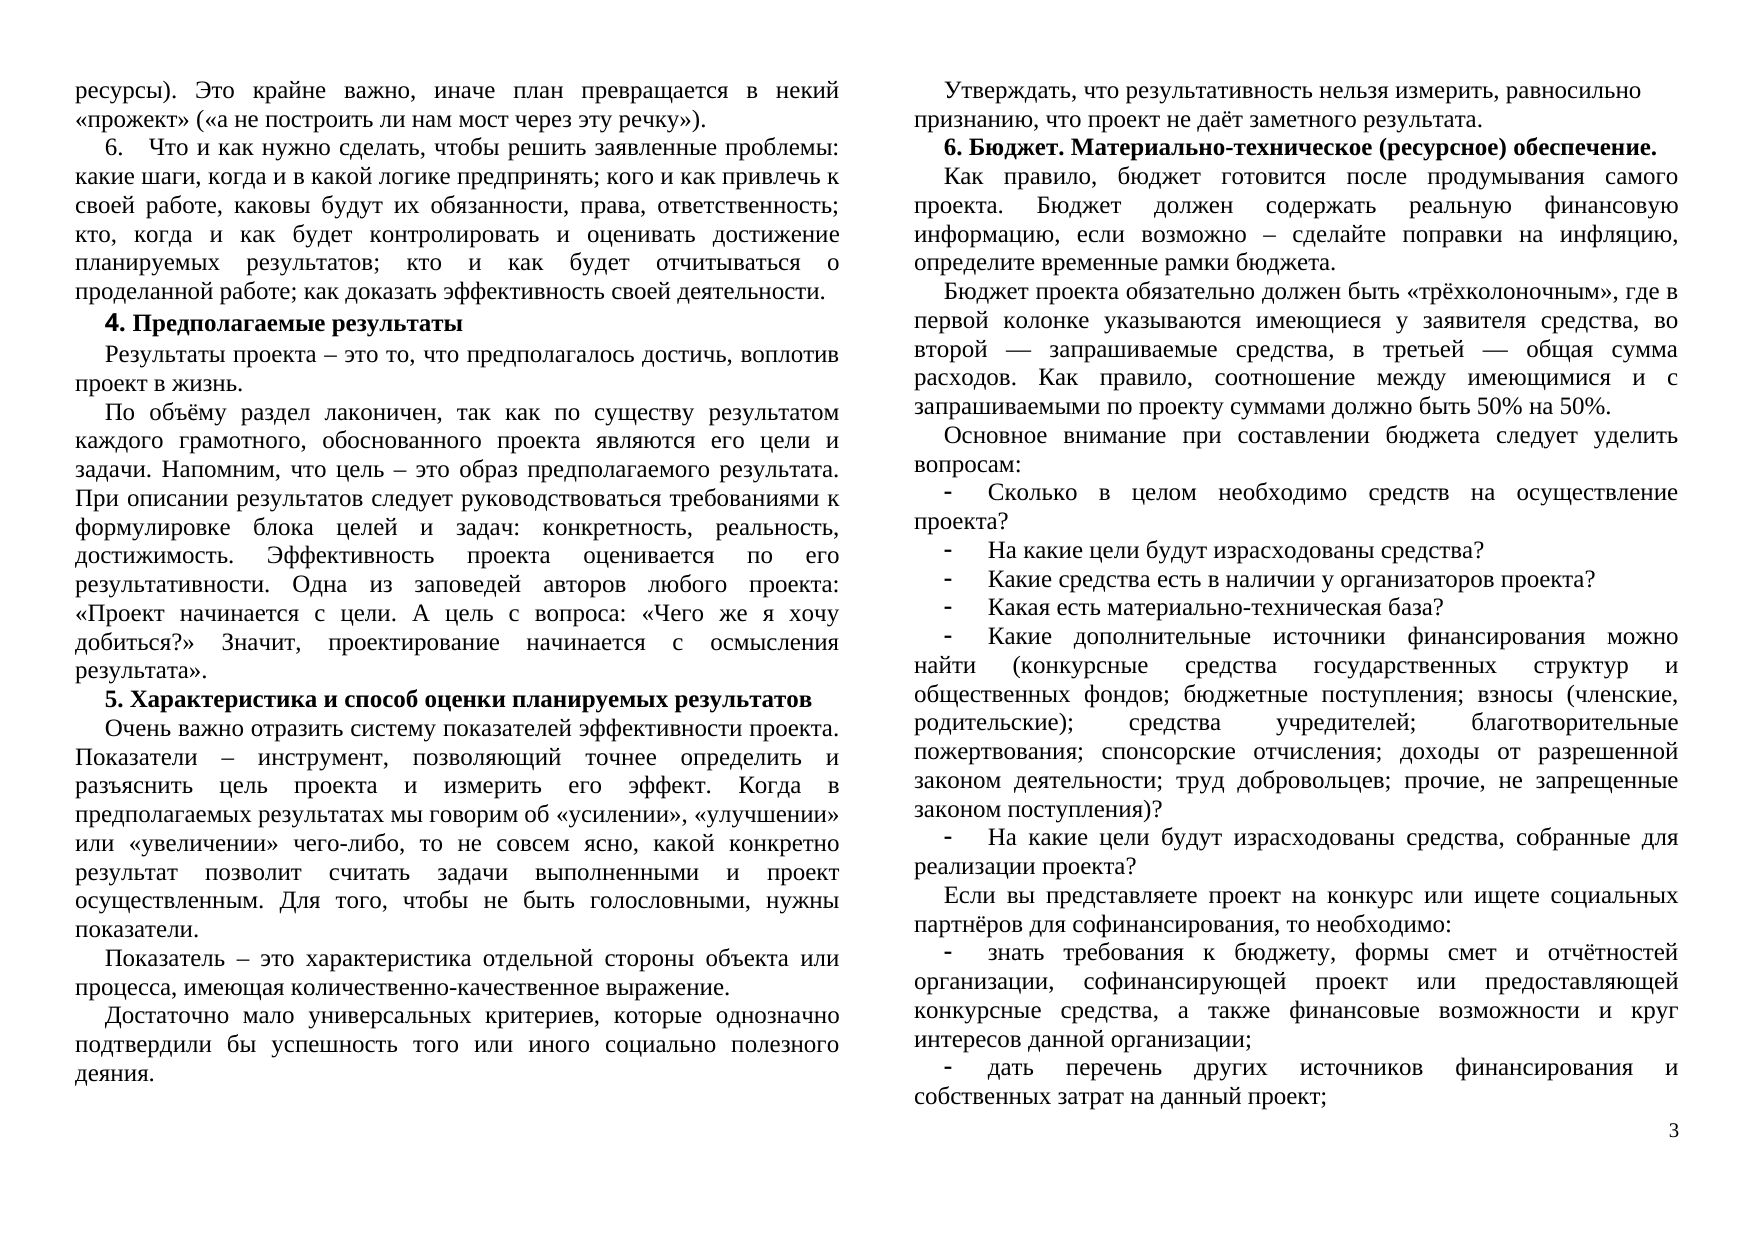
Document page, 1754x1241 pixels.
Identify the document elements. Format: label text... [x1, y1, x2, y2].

text 5. Характеристика и способ оценки планируемых результатов [75, 684, 840, 713]
text Бюджет проекта обязательно должен быть «трёхколоночным», где в первой колонке указываются имеющиеся у заявителя средства, во второй — запрашиваемые средства, в третьей — общая сумма расходов. Как правило, соотношение между имеющимися и с запрашиваемыми по проекту суммами должно быть 50% на 50%. [914, 276, 1679, 420]
text Достаточно мало универсальных критериев, которые однозначно подтвердили бы успешность того или иного социально полезного деяния. [75, 1000, 840, 1087]
text 4. Предполагаемые результаты [75, 305, 840, 339]
text Утверждать, что результативность нельзя измерить, равносильно признанию, что проект не даёт заметного результата. [914, 75, 1679, 132]
list На какие цели будут израсходованы средства? [914, 535, 1679, 564]
list знать требования к бюджету, формы смет и отчётностей организации, софинансирующей проект или предоставляющей конкурсные средства, а также финансовые возможности и круг интересов данной организации; [914, 937, 1679, 1052]
list На какие цели будут израсходованы средства, собранные для реализации проекта? [914, 822, 1679, 880]
list Какие дополнительные источники финансирования можно найти (конкурсные средства государственных структур и общественных фондов; бюджетные поступления; взносы (членские, родительские); средства учредителей; благотворительные пожертвования; спонсорские отчисления; доходы от разрешенной законом деятельности; труд добровольцев; прочие, не запрещенные законом поступления)? [914, 621, 1679, 822]
text Результаты проекта – это то, что предполагалось достичь, воплотив проект в жизнь. [75, 339, 840, 397]
list Какая есть материально-техническая база? [914, 592, 1679, 621]
list Сколько в целом необходимо средств на осуществление проекта? [914, 477, 1679, 535]
text Основное внимание при составлении бюджета следует уделить вопросам: [914, 420, 1679, 477]
list дать перечень других источников финансирования и собственных затрат на данный проект; [914, 1052, 1679, 1110]
text По объёму раздел лаконичен, так как по существу результатом каждого грамотного, обоснованного проекта являются его цели и задачи. Напомним, что цель – это образ предполагаемого результата. При описании результатов следует руководствоваться требованиями к формулировке блока целей и задач: конкретность, реальность, достижимость. Эффективность проекта оценивается по его результативности. Одна из заповедей авторов любого проекта: «Проект начинается с цели. А цель с вопроса: «Чего же я хочу добиться?» Значит, проектирование начинается с осмысления результата». [75, 397, 840, 684]
text Как правило, бюджет готовится после продумывания самого проекта. Бюджет должен содержать реальную финансовую информацию, если возможно – сделайте поправки на инфляцию, определите временные рамки бюджета. [914, 161, 1679, 276]
list Что и как нужно сделать, чтобы решить заявленные проблемы: какие шаги, когда и в какой логике предпринять; кого и как привлечь к своей работе, каковы будут их обязанности, права, ответственность; кто, когда и как будет контролировать и оценивать достижение планируемых результатов; кто и как будет отчитываться о проделанной работе; как доказать эффективность своей деятельности. [75, 132, 840, 305]
text Показатель – это характеристика отдельной стороны объекта или процесса, имеющая количественно-качественное выражение. [75, 943, 840, 1000]
text Если вы представляете проект на конкурс или ищете социальных партнёров для софинансирования, то необходимо: [914, 880, 1679, 937]
text 6. Бюджет. Материально-техническое (ресурсное) обеспечение. [914, 132, 1679, 161]
list Какие средства есть в наличии у организаторов проекта? [914, 564, 1679, 592]
text Очень важно отразить систему показателей эффективности проекта. Показатели – инструмент, позволяющий точнее определить и разъяснить цель проекта и измерить его эффект. Когда в предполагаемых результатах мы говорим об «усилении», «улучшении» или «увеличении» чего-либо, то не совсем ясно, какой конкретно результат позволит считать задачи выполненными и проект осуществленным. Для того, чтобы не быть голословными, нужны показатели. [75, 713, 840, 943]
